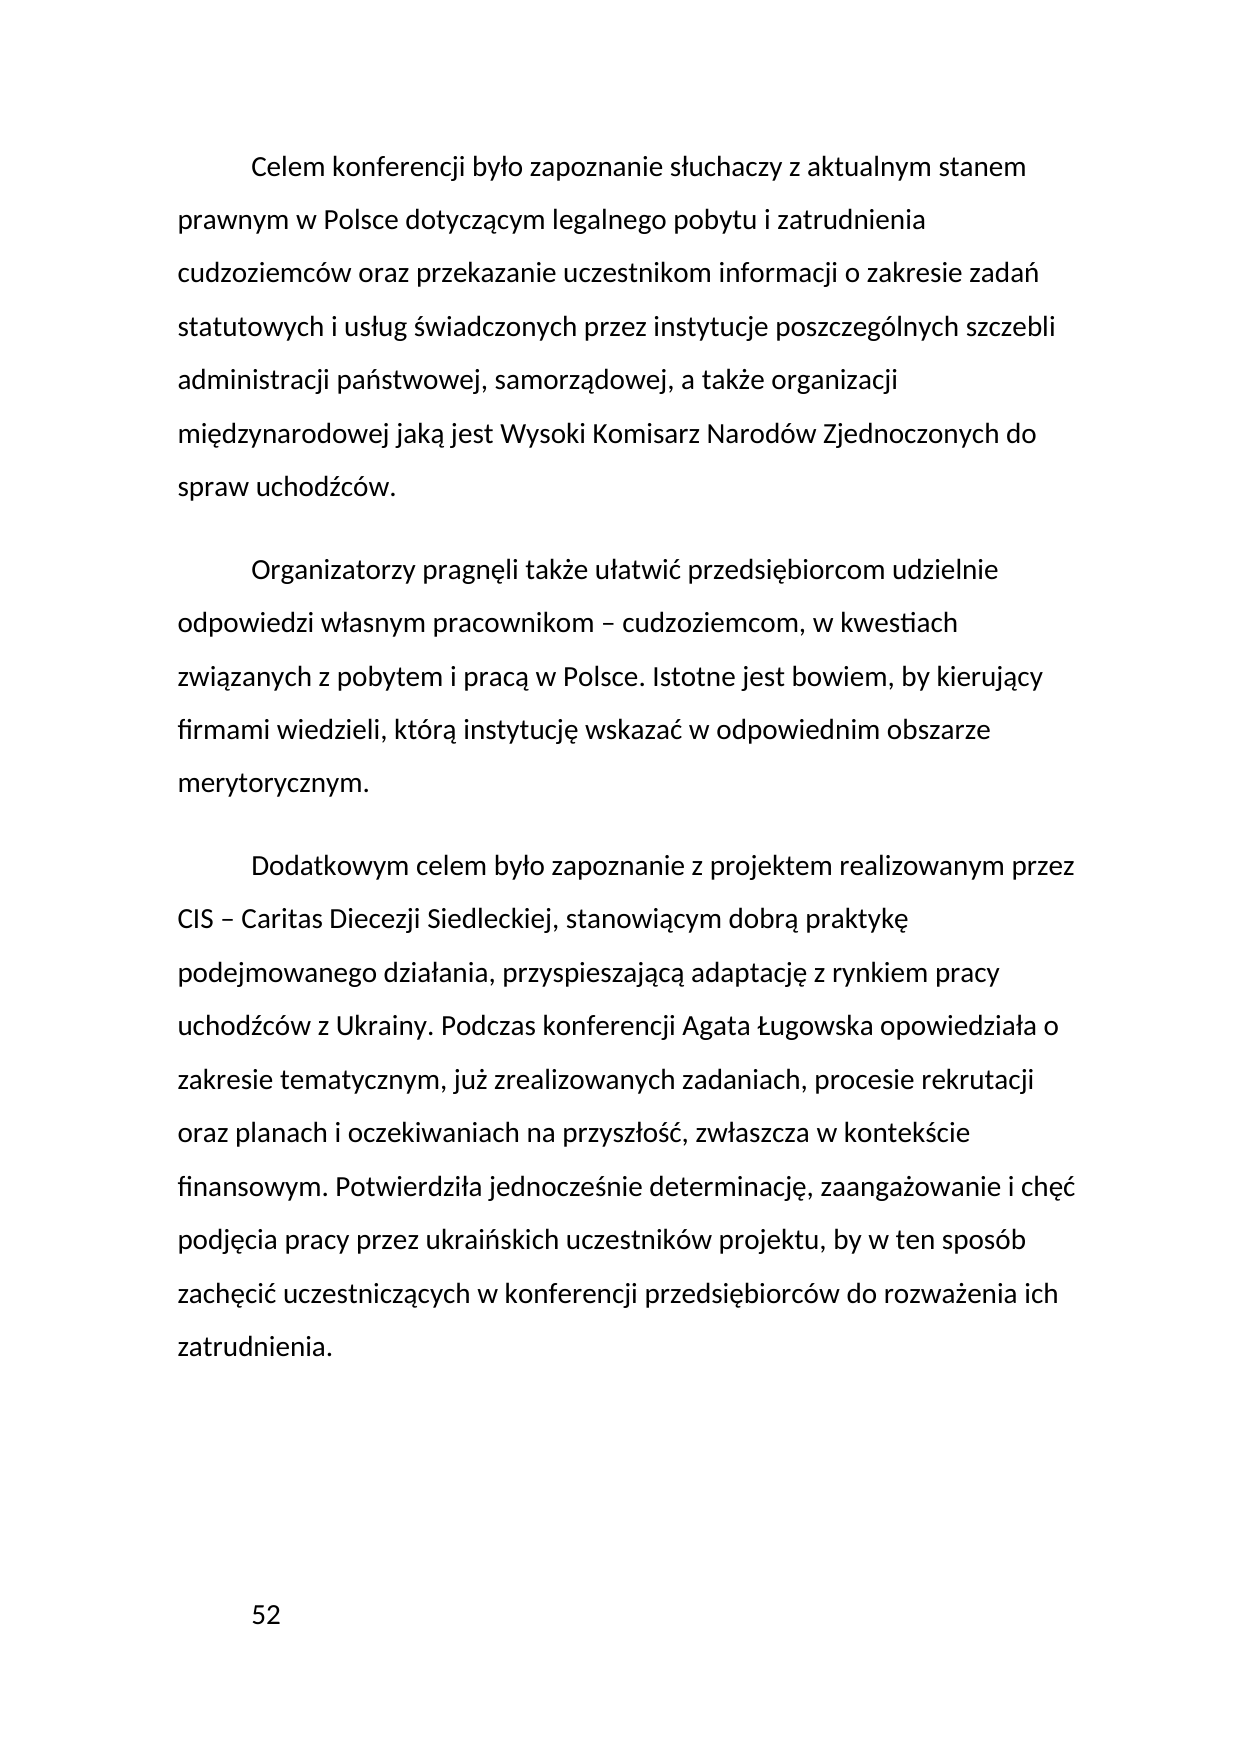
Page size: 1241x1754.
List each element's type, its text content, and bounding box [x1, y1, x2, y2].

text Dodatkowym celem było zapoznanie z projektem realizowanym przez CIS – Caritas Diecezji Siedleckiej, stanowiącym dobrą praktykę podejmowanego działania, przyspieszającą adaptację z rynkiem pracy uchodźców z Ukrainy. Podczas konferencji Agata Ługowska opowiedziała o zakresie tematycznym, już zrealizowanych zadaniach, procesie rekrutacji oraz planach i oczekiwaniach na przyszłość, zwłaszcza w kontekście finansowym. Potwierdziła jednocześnie determinację, zaangażowanie i chęć podjęcia pracy przez ukraińskich uczestników projektu, by w ten sposób zachęcić uczestniczących w konferencji przedsiębiorców do rozważenia ich zatrudnienia. [177, 847, 1093, 1364]
text Organizatorzy pragnęli także ułatwić przedsiębiorcom udzielnie odpowiedzi własnym pracownikom – cudzoziemcom, w kwestiach związanych z pobytem i pracą w Polsce. Istotne jest bowiem, by kierujący firmami wiedzieli, którą instytucję wskazać w odpowiednim obszarze merytorycznym. [177, 551, 1093, 800]
text Celem konferencji było zapoznanie słuchaczy z aktualnym stanem prawnym w Polsce dotyczącym legalnego pobytu i zatrudnienia cudzoziemców oraz przekazanie uczestnikom informacji o zakresie zadań statutowych i usług świadczonych przez instytucje poszczególnych szczebli administracji państwowej, samorządowej, a także organizacji międzynarodowej jaką jest Wysoki Komisarz Narodów Zjednoczonych do spraw uchodźców. [177, 148, 1093, 504]
